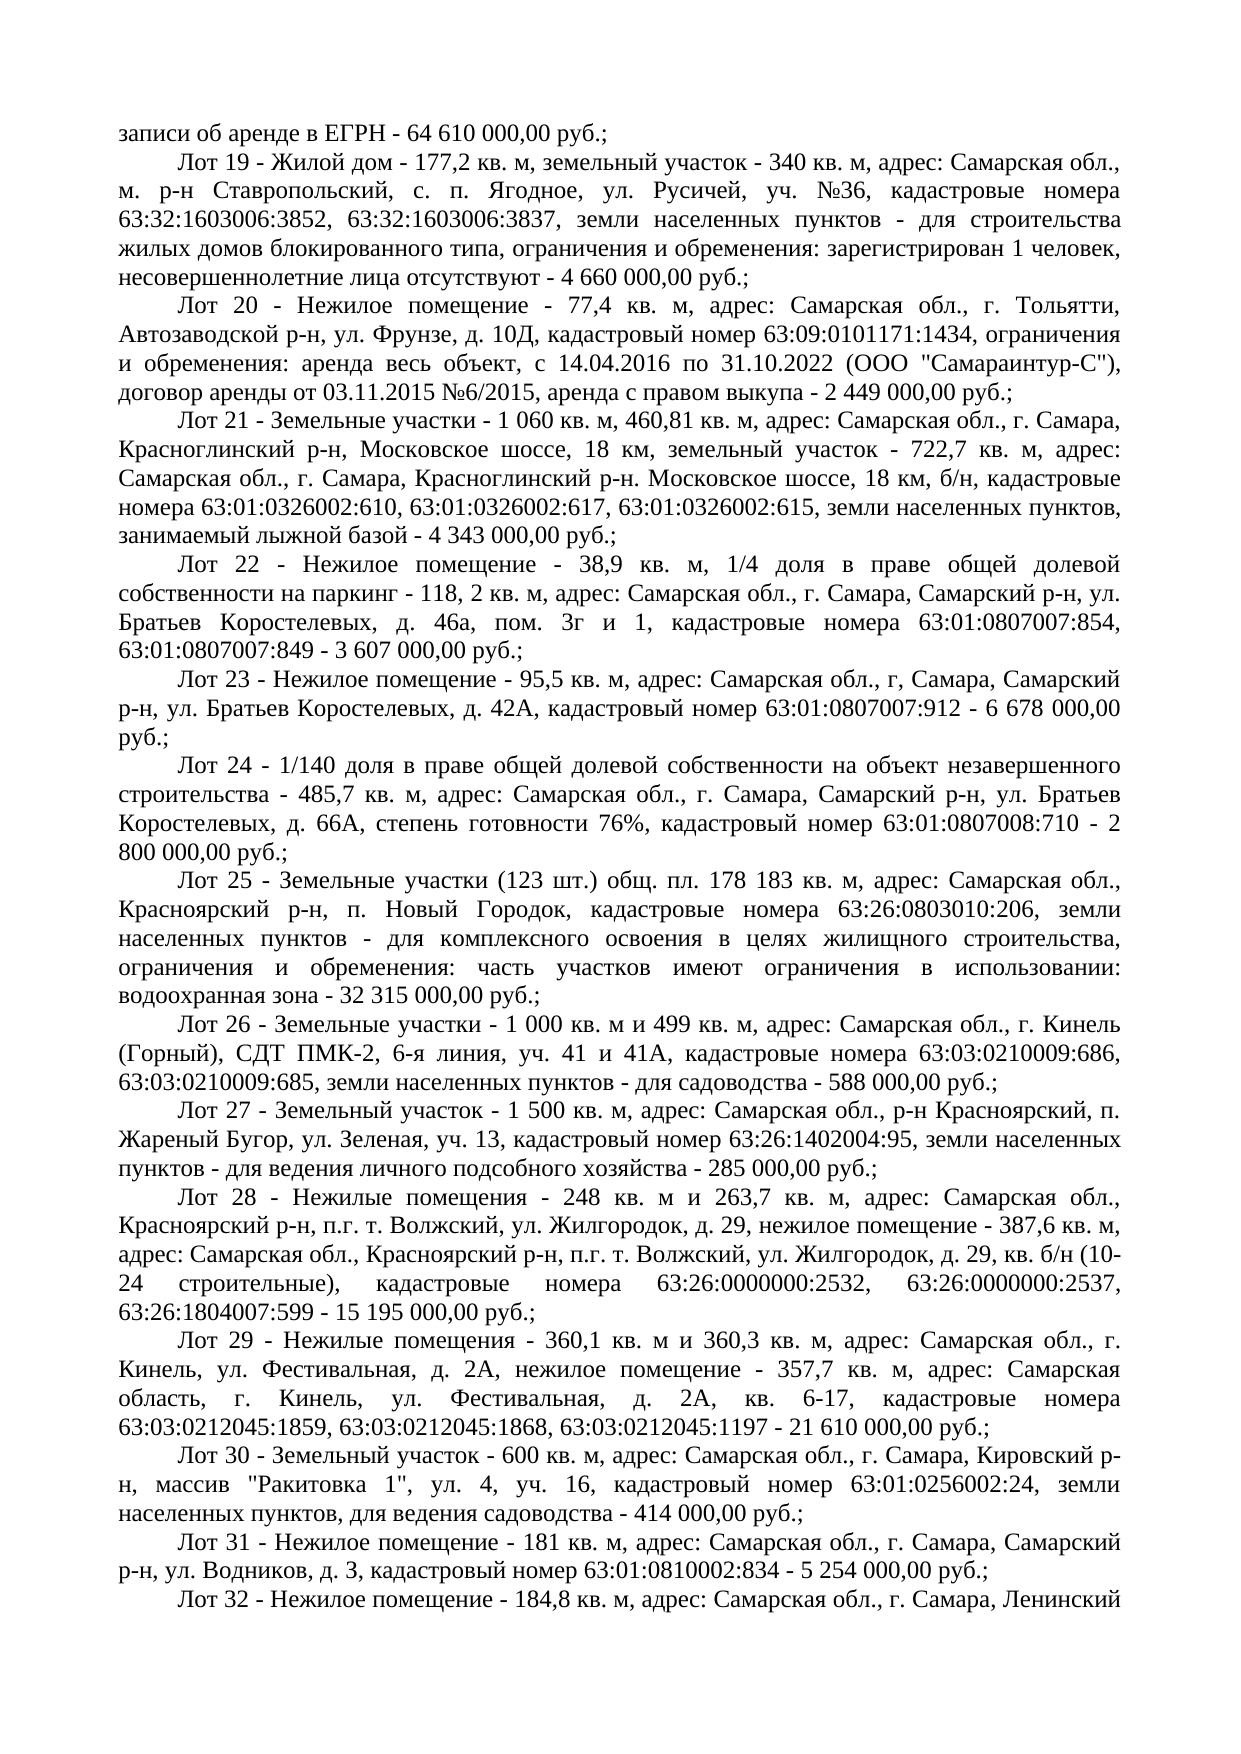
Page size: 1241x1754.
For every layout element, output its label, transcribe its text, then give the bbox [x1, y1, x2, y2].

text Лот 24 - 1/140 доля в праве общей долевой собственности на объект незавершенного строительства - 485,7 кв. м, адрес: Самарская обл., г. Самара, Самарский р-н, ул. Братьев Коростелевых, д. 66А, степень готовности 76%, кадастровый номер 63:01:0807008:710 - 2 800 000,00 руб.; [118, 751, 1122, 866]
text Лот 19 - Жилой дом - 177,2 кв. м, земельный участок - 340 кв. м, адрес: Самарская обл., м. р-н Ставропольский, с. п. Ягодное, ул. Русичей, уч. №36, кадастровые номера 63:32:1603006:3852, 63:32:1603006:3837, земли населенных пунктов - для строительства жилых домов блокированного типа, ограничения и обременения: зарегистрирован 1 человек, несовершеннолетние лица отсутствуют - 4 660 000,00 руб.; [118, 147, 1122, 291]
text Лот 29 - Нежилые помещения - 360,1 кв. м и 360,3 кв. м, адрес: Самарская обл., г. Кинель, ул. Фестивальная, д. 2А, нежилое помещение - 357,7 кв. м, адрес: Самарская область, г. Кинель, ул. Фестивальная, д. 2А, кв. 6-17, кадастровые номера 63:03:0212045:1859, 63:03:0212045:1868, 63:03:0212045:1197 - 21 610 000,00 руб.; [118, 1326, 1122, 1441]
text Лот 27 - Земельный участок - 1 500 кв. м, адрес: Самарская обл., р-н Красноярский, п. Жареный Бугор, ул. Зеленая, уч. 13, кадастровый номер 63:26:1402004:95, земли населенных пунктов - для ведения личного подсобного хозяйства - 285 000,00 руб.; [118, 1096, 1122, 1182]
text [118, 118, 1122, 147]
text Лот 25 - Земельные участки (123 шт.) общ. пл. 178 183 кв. м, адрес: Самарская обл., Красноярский р-н, п. Новый Городок, кадастровые номера 63:26:0803010:206, земли населенных пунктов - для комплексного освоения в целях жилищного строительства, ограничения и обременения: часть участков имеют ограничения в использовании: водоохранная зона - 32 315 000,00 руб.; [118, 866, 1122, 1009]
text Лот 20 - Нежилое помещение - 77,4 кв. м, адрес: Самарская обл., г. Тольятти, Автозаводской р-н, ул. Фрунзе, д. 10Д, кадастровый номер 63:09:0101171:1434, ограничения и обременения: аренда весь объект, с 14.04.2016 по 31.10.2022 (ООО "Самараинтур-С"), договор аренды от 03.11.2015 №6/2015, аренда с правом выкупа - 2 449 000,00 руб.; [118, 291, 1122, 406]
text Лот 21 - Земельные участки - 1 060 кв. м, 460,81 кв. м, адрес: Самарская обл., г. Самара, Красноглинский р-н, Московское шоссе, 18 км, земельный участок - 722,7 кв. м, адрес: Самарская обл., г. Самара, Красноглинский р-н. Московское шоссе, 18 км, б/н, кадастровые номера 63:01:0326002:610, 63:01:0326002:617, 63:01:0326002:615, земли населенных пунктов, занимаемый лыжной базой - 4 343 000,00 руб.; [118, 406, 1122, 549]
text Лот 31 - Нежилое помещение - 181 кв. м, адрес: Самарская обл., г. Самара, Самарский р-н, ул. Водников, д. З, кадастровый номер 63:01:0810002:834 - 5 254 000,00 руб.; [118, 1527, 1122, 1584]
text Лот 30 - Земельный участок - 600 кв. м, адрес: Самарская обл., г. Самара, Кировский р-н, массив "Ракитовка 1", ул. 4, уч. 16, кадастровый номер 63:01:0256002:24, земли населенных пунктов, для ведения садоводства - 414 000,00 руб.; [118, 1441, 1122, 1527]
text Лот 23 - Нежилое помещение - 95,5 кв. м, адрес: Самарская обл., г, Самара, Самарский р-н, ул. Братьев Коростелевых, д. 42А, кадастровый номер 63:01:0807007:912 - 6 678 000,00 руб.; [118, 664, 1122, 751]
text Лот 28 - Нежилые помещения - 248 кв. м и 263,7 кв. м, адрес: Самарская обл., Красноярский р-н, п.г. т. Волжский, ул. Жилгородок, д. 29, нежилое помещение - 387,6 кв. м, адрес: Самарская обл., Красноярский р-н, п.г. т. Волжский, ул. Жилгородок, д. 29, кв. б/н (10-24 строительные), кадастровые номера 63:26:0000000:2532, 63:26:0000000:2537, 63:26:1804007:599 - 15 195 000,00 руб.; [118, 1182, 1122, 1326]
text Лот 22 - Нежилое помещение - 38,9 кв. м, 1/4 доля в праве общей долевой собственности на паркинг - 118, 2 кв. м, адрес: Самарская обл., г. Самара, Самарский р-н, ул. Братьев Коростелевых, д. 46а, пом. 3г и 1, кадастровые номера 63:01:0807007:854, 63:01:0807007:849 - 3 607 000,00 руб.; [118, 549, 1122, 664]
text Лот 26 - Земельные участки - 1 000 кв. м и 499 кв. м, адрес: Самарская обл., г. Кинель (Горный), СДТ ПМК-2, 6-я линия, уч. 41 и 41А, кадастровые номера 63:03:0210009:686, 63:03:0210009:685, земли населенных пунктов - для садоводства - 588 000,00 руб.; [118, 1009, 1122, 1096]
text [118, 1584, 1122, 1613]
